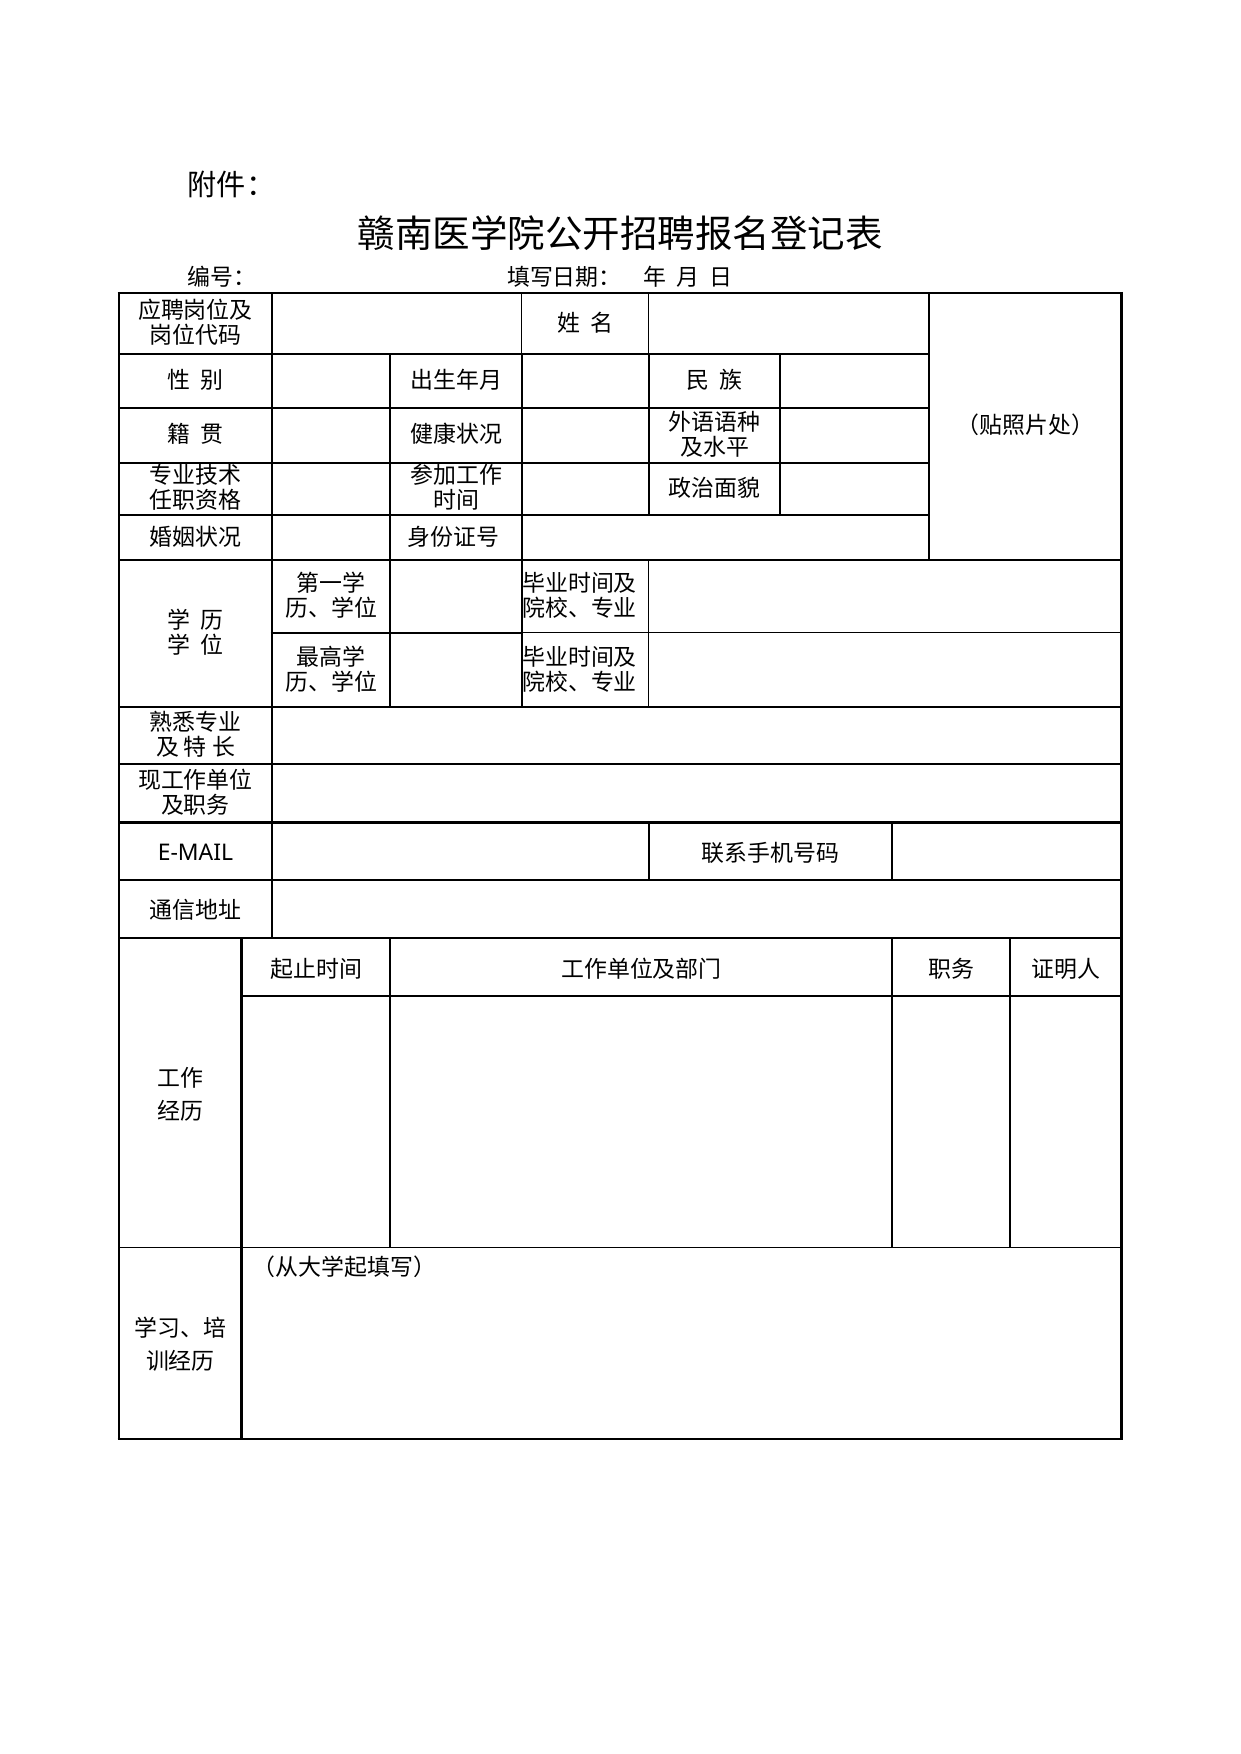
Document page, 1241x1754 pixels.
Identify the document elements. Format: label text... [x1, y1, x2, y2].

table_cell 参加工作时间 [391, 464, 521, 514]
table_cell 毕业时间及 院校、专业 [523, 633, 648, 706]
table_cell 熟悉专业 及 特 长 [120, 708, 271, 763]
table_cell 学 历 学 位 [120, 561, 271, 706]
table_cell 籍 贯 [120, 409, 271, 462]
table_cell [781, 355, 928, 407]
text 附件： [187, 162, 1053, 204]
table_cell 出生年月 [391, 355, 521, 407]
table_cell [893, 997, 1009, 1247]
table_cell [273, 708, 1120, 763]
table_cell [273, 464, 389, 514]
table_cell [649, 561, 1120, 632]
table_cell 证明人 [1011, 939, 1120, 995]
table_cell 身份证号 [391, 516, 521, 559]
table_cell 最高学历、学位 [273, 634, 389, 706]
table_cell 专业技术 任职资格 [120, 464, 271, 514]
table_header [649, 294, 928, 353]
table_cell 工作 经历 [120, 939, 240, 1247]
table_cell [781, 409, 928, 462]
table_cell 健康状况 [391, 409, 521, 462]
table_cell 民 族 [650, 355, 779, 407]
table_cell [1011, 997, 1120, 1247]
table_cell [523, 409, 648, 462]
table_cell 第一学历、学位 [273, 561, 389, 632]
table_cell 现工作单位及职务 [120, 765, 271, 821]
table_cell [273, 409, 389, 462]
table_cell 外语语种及水平 [650, 409, 779, 462]
table_cell [523, 464, 648, 514]
table_cell [893, 824, 1120, 879]
table_cell （从大学起填写） [243, 1248, 1120, 1438]
table_cell 联系手机号码 [650, 824, 891, 879]
table_cell 学习、培训经历 [120, 1248, 240, 1438]
table_cell 毕业时间及 院校、专业 [523, 561, 648, 632]
table_cell [391, 561, 521, 632]
table_cell [273, 824, 648, 879]
table_cell 职务 [893, 939, 1009, 995]
table_cell [273, 516, 389, 559]
table_cell 工作单位及部门 [391, 939, 891, 995]
table_cell 政治面貌 [650, 464, 779, 514]
table_cell 性 别 [120, 355, 271, 407]
table_header 姓 名 [522, 294, 648, 353]
text 编号： 填写日期： 年 月 日 [187, 258, 1053, 292]
table_cell 通信地址 [120, 881, 271, 937]
table_cell [523, 355, 648, 407]
table_cell [273, 881, 1120, 937]
table_cell [391, 634, 521, 706]
table_header （贴照片处） [930, 294, 1120, 559]
table_cell E-MAIL [120, 824, 271, 879]
table_cell 婚姻状况 [120, 516, 271, 559]
table_cell [273, 355, 389, 407]
table_cell [649, 633, 1120, 706]
table_header [273, 294, 521, 353]
text 赣南医学院公开招聘报名登记表 [187, 204, 1053, 258]
table_cell [781, 464, 928, 514]
table_header 应聘岗位及岗位代码 [120, 294, 271, 353]
table_cell [243, 997, 389, 1247]
table_cell [273, 765, 1120, 821]
table_cell [523, 516, 928, 559]
table_cell 起止时间 [243, 939, 389, 995]
table_cell [391, 997, 891, 1247]
